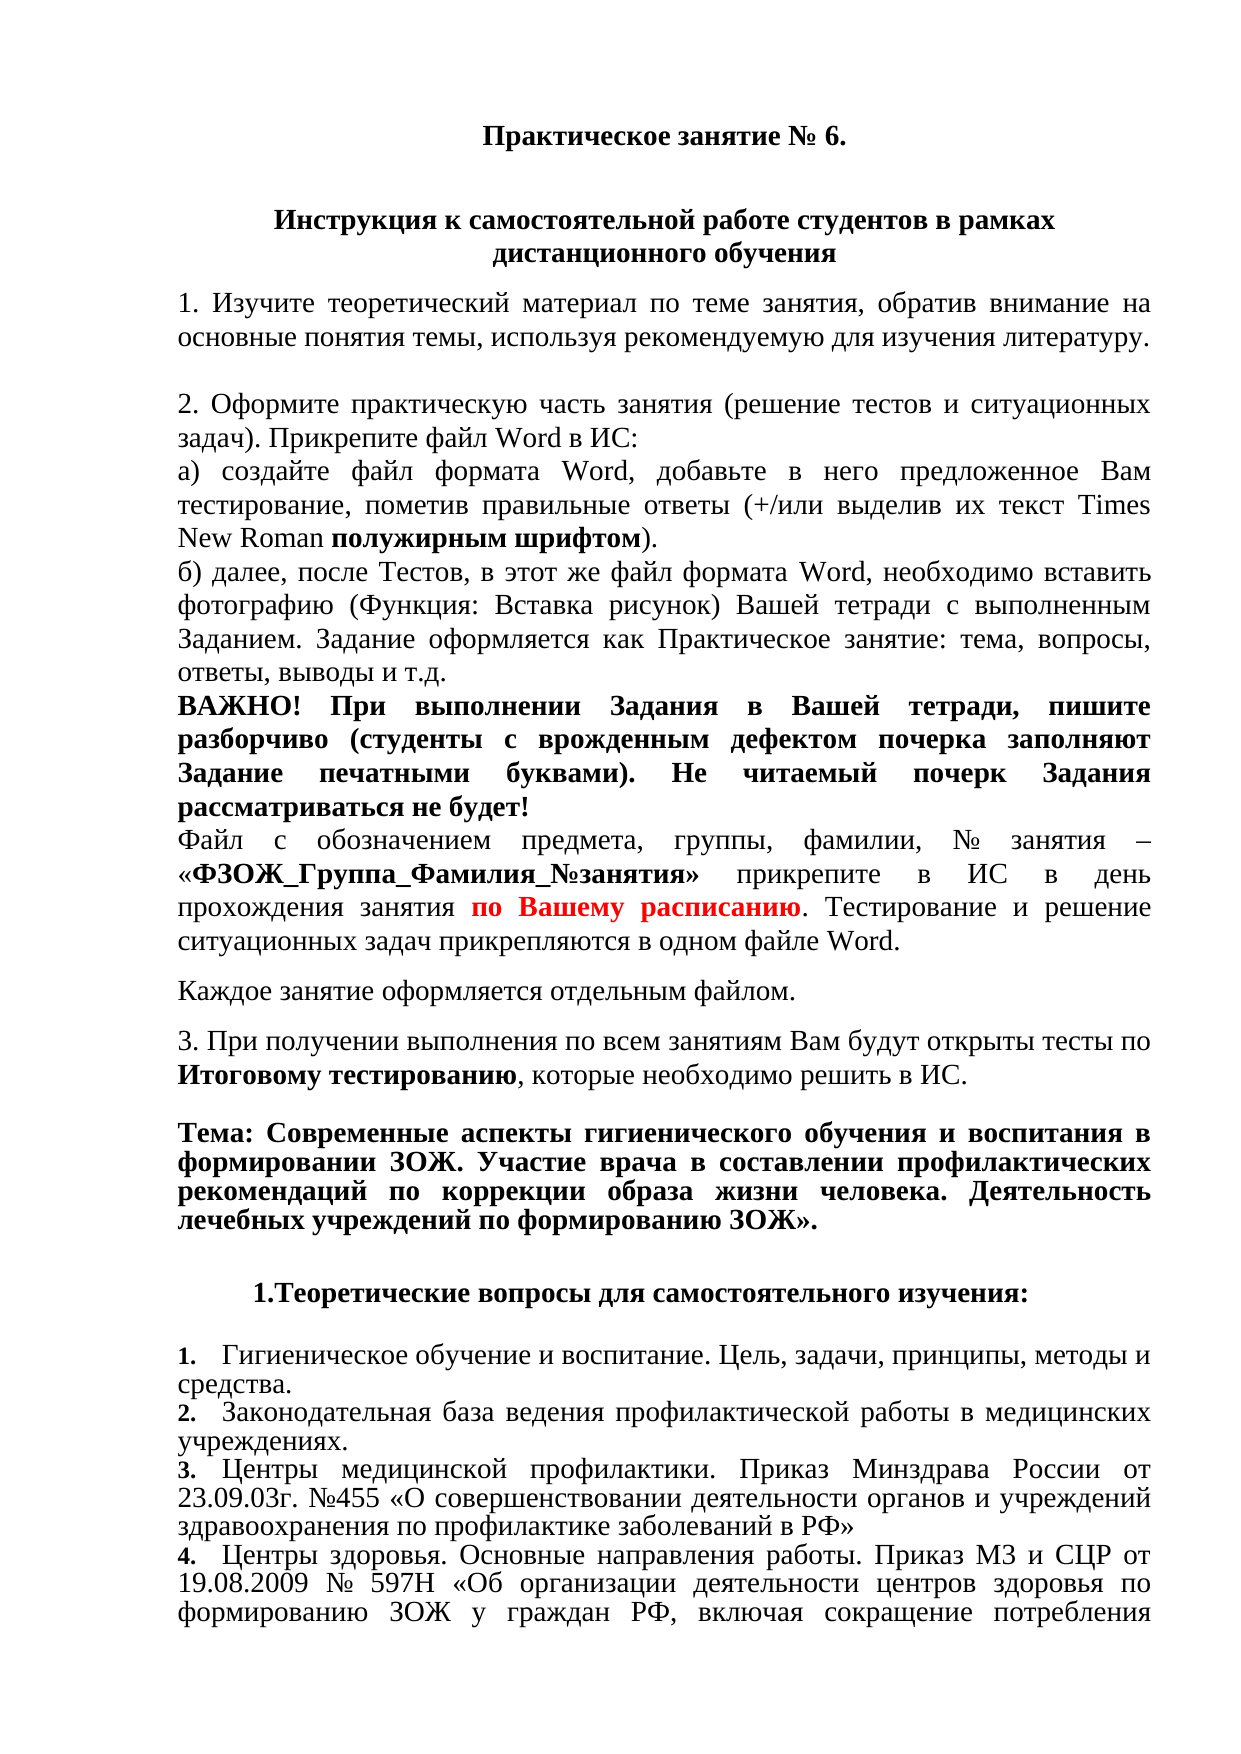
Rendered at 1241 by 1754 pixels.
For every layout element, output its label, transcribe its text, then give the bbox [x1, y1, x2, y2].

list Гигиеническое обучение и воспитание. Цель, задачи, принципы, методы и средства. [177, 1342, 1152, 1399]
text Практическое занятие № 6. [177, 118, 1152, 152]
text 3. При получении выполнения по всем занятиям Вам будут открыты тесты по Итоговому тестированию, которые необходимо решить в ИС. [177, 1023, 1152, 1090]
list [177, 1542, 1152, 1627]
text б) далее, после Тестов, в этот же файл формата Word, необходимо вставить фотографию (Функция: Вставка рисунок) Вашей тетради с выполненным Заданием. Задание оформляется как Практическое занятие: тема, вопросы, ответы, выводы и т.д. [177, 554, 1152, 688]
list Каждое занятие оформляется отдельным файлом. [177, 973, 1152, 1007]
text Инструкция к самостоятельной работе студентов в рамках дистанционного обучения [177, 202, 1152, 269]
list Центры медицинской профилактики. Приказ Минздрава России от 23.09.03г. №455 «О совершенствовании деятельности органов и учреждений здравоохранения по профилактике заболеваний в РФ» [177, 1456, 1152, 1542]
text а) создайте файл формата Word, добавьте в него предложенное Вам тестирование, пометив правильные ответы (+/или выделив их текст Times New Roman полужирным шрифтом). [177, 453, 1152, 554]
text 2. Оформите практическую часть занятия (решение тестов и ситуационных задач). Прикрепите файл Word в ИС: [177, 386, 1152, 453]
text 1. Изучите теоретический материал по теме занятия, обратив внимание на основные понятия темы, используя рекомендуемую для изучения литературу. [177, 286, 1152, 353]
text ВАЖНО! При выполнении Задания в Вашей тетради, пишите разборчиво (студенты с врожденным дефектом почерка заполняют Задание печатными буквами). Не читаемый почерк Задания рассматриваться не будет! [177, 688, 1152, 822]
list Законодательная база ведения профилактической работы в медицинских учреждениях. [177, 1399, 1152, 1456]
text Файл с обозначением предмета, группы, фамилии, № занятия – «ФЗОЖ_Группа_Фамилия_№занятия» прикрепите в ИС в день прохождения занятия по Вашему расписанию. Тестирование и решение ситуационных задач прикрепляются в одном файле Word. [177, 822, 1152, 956]
list 1.Теоретические вопросы для самостоятельного изучения: [252, 1275, 1152, 1308]
text Тема: Современные аспекты гигиенического обучения и воспитания в формировании ЗОЖ. Участие врача в составлении профилактических рекомендаций по коррекции образа жизни человека. Деятельность лечебных учреждений по формированию ЗОЖ». [177, 1119, 1152, 1235]
